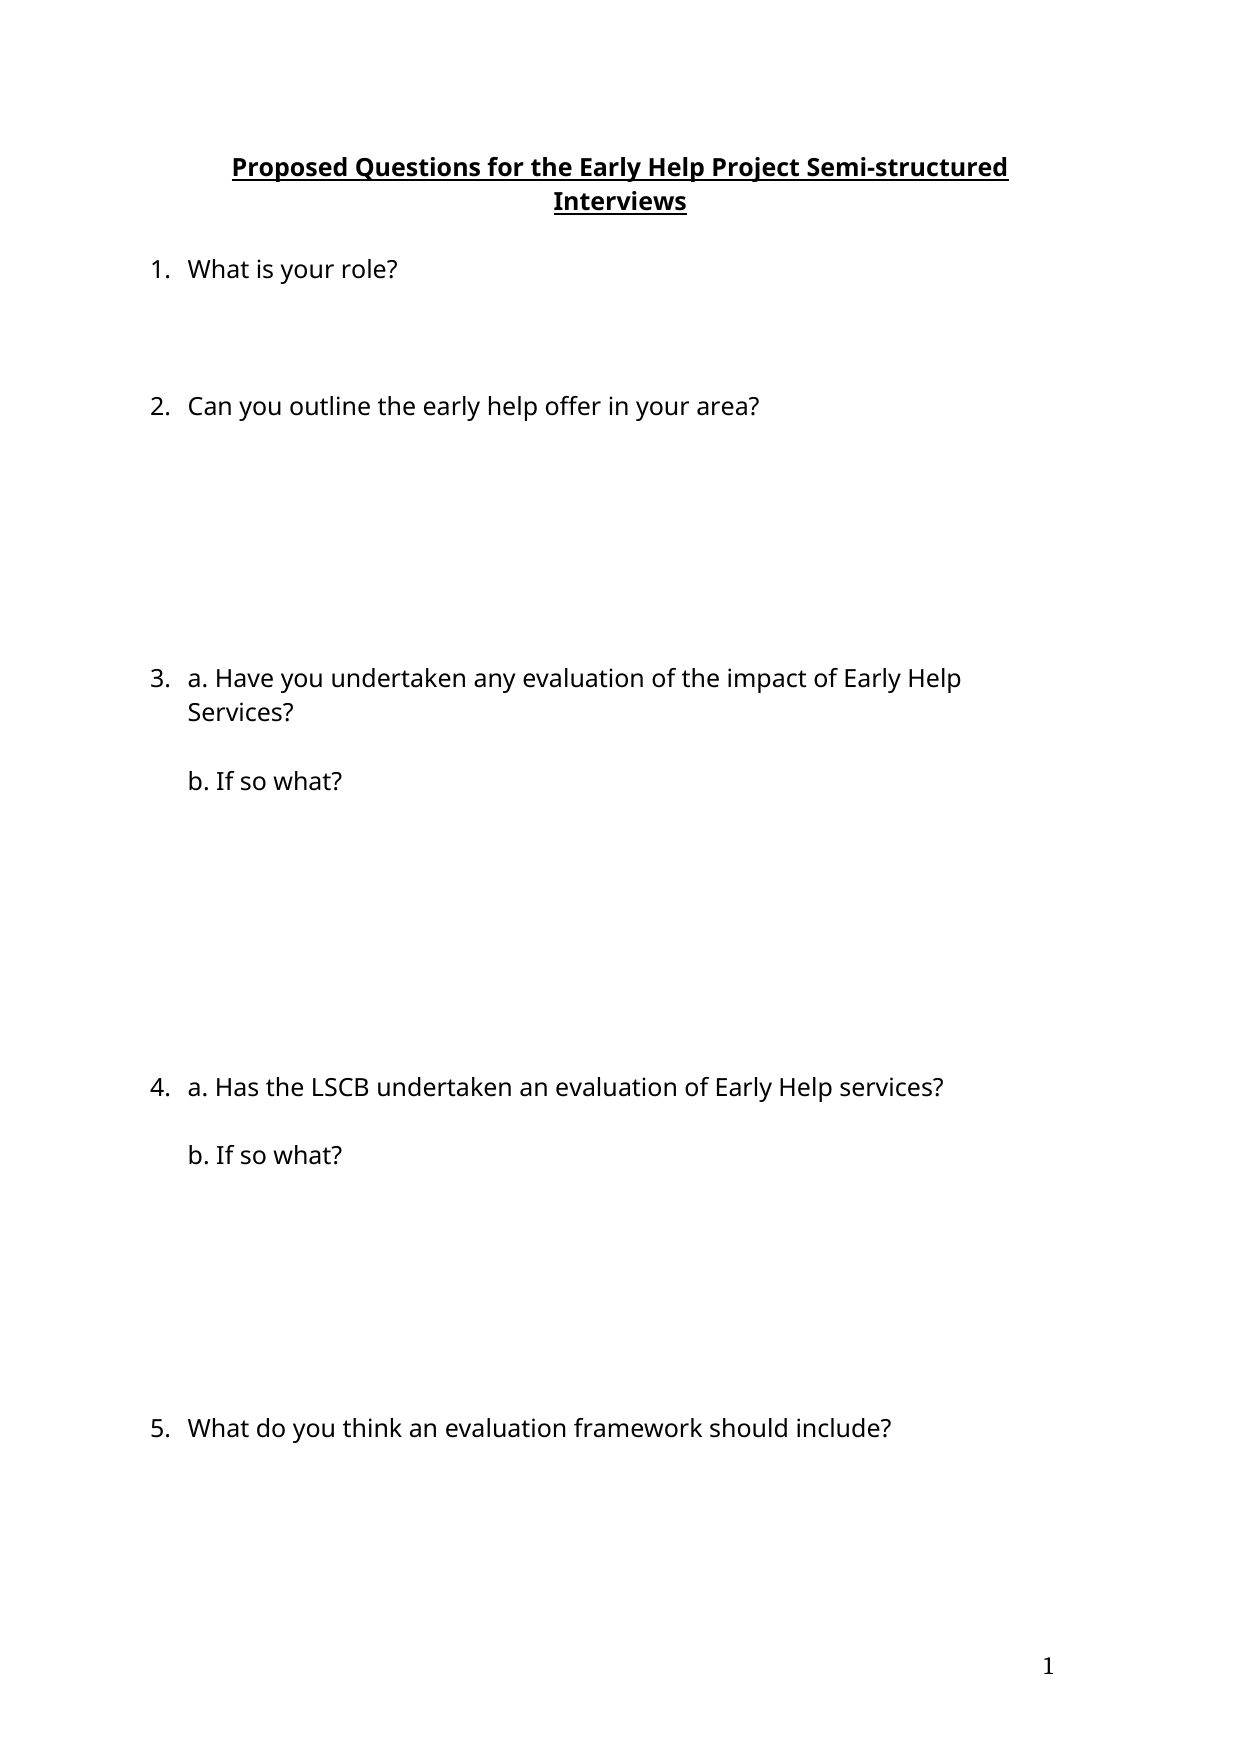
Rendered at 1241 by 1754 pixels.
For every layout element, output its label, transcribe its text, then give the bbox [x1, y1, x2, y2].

text Proposed Questions for the Early Help Project Semi-structured Interviews [187, 150, 1053, 218]
list a. Have you undertaken any evaluation of the impact of Early Help Services? [150, 661, 1053, 729]
list What is your role? [150, 252, 1053, 286]
list What do you think an evaluation framework should include? [150, 1410, 1053, 1444]
list Can you outline the early help offer in your area? [150, 388, 1053, 422]
text b. If so what? [187, 1138, 1053, 1172]
list a. Has the LSCB undertaken an evaluation of Early Help services? [150, 1070, 1053, 1104]
text b. If so what? [187, 763, 1053, 797]
